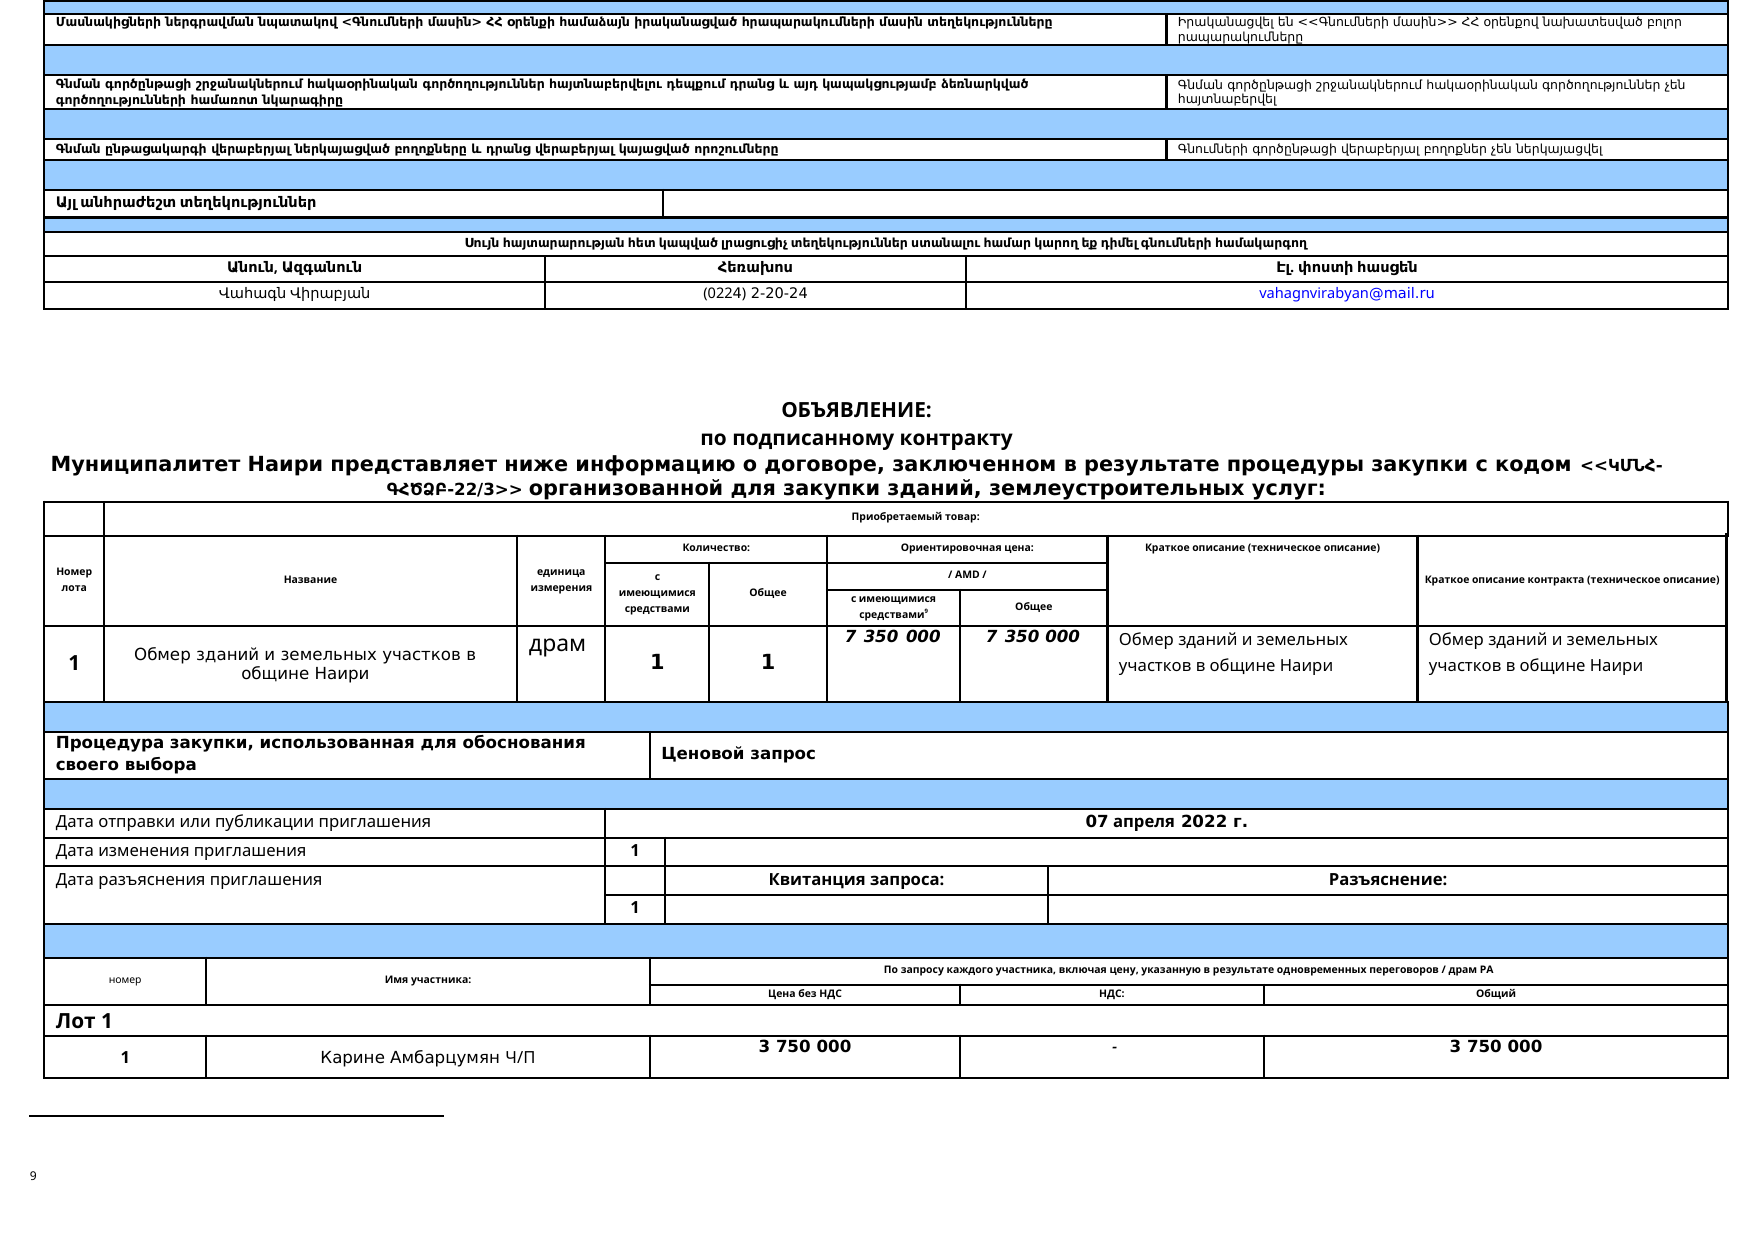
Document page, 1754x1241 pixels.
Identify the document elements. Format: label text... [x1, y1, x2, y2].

table_cell [45, 925, 1727, 957]
table_cell Краткое описание (техническое описание) [1109, 537, 1416, 562]
table_cell [45, 110, 1727, 138]
table_cell 1 [45, 1037, 205, 1077]
table_cell Дата изменения приглашения [45, 839, 604, 865]
text по подписанному контракту [29, 423, 1683, 452]
table_cell Карине Амбарцумян Ч/П [207, 1037, 649, 1077]
table_cell [1049, 896, 1727, 922]
table_cell 3 750 000 [651, 1037, 959, 1077]
table_cell / AMD / [828, 564, 1106, 589]
table_cell 07 апреля 2022 г. [606, 810, 1727, 837]
table_cell [45, 703, 1727, 731]
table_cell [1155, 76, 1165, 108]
table_cell 3 750 000 [1265, 1037, 1727, 1077]
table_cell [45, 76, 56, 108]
table_cell [45, 2, 1727, 13]
table_cell 1 [45, 627, 103, 701]
table_cell 7 350 000 [961, 627, 1106, 701]
table_cell [45, 46, 1727, 74]
table_cell (0224) 2-20-24 [546, 283, 965, 308]
table_cell [961, 1037, 1263, 1077]
table_cell [45, 161, 1727, 189]
table_cell Մասնակիցների ներգրավման նպատակով <Գնումների մասին> ՀՀ օրենքի համաձայն իրականացված հրապարակումների մասին տեղեկությունները [45, 15, 1165, 44]
table_cell Այլ անհրաժեշտ տեղեկություններ [45, 191, 662, 216]
table_cell Квитанция запроса: [666, 867, 1047, 894]
table_cell драм [518, 627, 604, 701]
table_header [45, 503, 103, 534]
table_cell Գնումների գործընթացի վերաբերյալ բողոքներ չեն ներկայացվել [1168, 140, 1727, 159]
table_cell Общее [710, 564, 826, 625]
table_cell с имеющимися средствами [828, 591, 959, 625]
table_cell Սույն հայտարարության հետ կապված լրացուցիչ տեղեկություններ ստանալու համար կարող եք դիմել գնումների համակարգող [45, 233, 1727, 255]
table_cell Процедура закупки, использованная для обоснования своего выбора [45, 733, 649, 778]
table_cell 1 [710, 627, 826, 701]
table_cell НДС: [961, 986, 1263, 1004]
table_cell Краткое описание контракта (техническое описание) [1419, 537, 1725, 625]
table_cell Գնման ընթացակարգի վերաբերյալ ներկայացված բողոքները և դրանց վերաբերյալ կայացված որոշումները [45, 140, 1165, 159]
table_cell с имеющимися средствами [606, 564, 708, 625]
table_cell Общий [1265, 986, 1727, 1004]
table_cell Количество: [606, 537, 826, 562]
table_cell Էլ. փոստի հասցեն [967, 257, 1727, 281]
table_cell По запросу каждого участника, включая цену, указанную в результате одновременных переговоров / драм РА [651, 959, 1727, 983]
table_cell 1 [606, 839, 664, 865]
table_cell Ориентировочная цена: [828, 537, 1106, 562]
table_cell Обмер зданий и земельных участков в общине Наири [1109, 627, 1416, 701]
table_cell Дата отправки или публикации приглашения [45, 810, 604, 837]
table_cell vahagnvirabyan@mail.ru [967, 283, 1727, 308]
table_cell [1109, 562, 1416, 625]
table_cell Ценовой запрос [651, 733, 1727, 778]
table_cell Հեռախոս [546, 257, 965, 281]
table_cell [666, 839, 1727, 865]
table_cell [45, 219, 1727, 231]
table_cell [664, 191, 1727, 216]
table_cell 1 [606, 627, 708, 701]
table_cell [606, 867, 664, 894]
table_cell Общее [961, 591, 1106, 625]
table_cell Номер лота [45, 537, 103, 625]
table_cell единица измерения [518, 537, 604, 625]
table_cell Գնման գործընթացի շրջանակներում հակաօրինական գործողություններ չեն հայտնաբերվել [1168, 76, 1727, 108]
table_cell Цена без НДС [651, 986, 959, 1004]
table_header Приобретаемый товар: [105, 503, 1727, 534]
table_cell Дата разъяснения приглашения [45, 867, 604, 922]
table_cell Обмер зданий и земельных участков в общине Наири [1419, 627, 1725, 701]
table_cell Лот 1 [45, 1006, 1727, 1034]
table_cell Իրականացվել են <<Գնումների մասին>> ՀՀ օրենքով նախատեսված բոլոր րապարակումները [1168, 15, 1727, 44]
table_cell [666, 896, 1047, 922]
text Муниципалитет Наири представляет ниже информацию о договоре, заключенном в результате процедуры закупки с кодом <<ԿՄՆՀ-ԳՀԾՁԲ-22/3>> организованной для закупки зданий, землеустроительных услуг: [29, 452, 1683, 501]
table_cell Անուն, Ազգանուն [45, 257, 544, 281]
table_cell [45, 780, 1727, 808]
table_cell Разъяснение: [1049, 867, 1727, 894]
table_cell номер [45, 959, 205, 1004]
table_cell Имя участника: [207, 959, 649, 1004]
table_cell 7 350 000 [828, 627, 959, 701]
table_cell 1 [606, 896, 664, 922]
table_cell Վահագն Վիրաբյան [45, 283, 544, 308]
table_cell Обмер зданий и земельных участков в общине Наири [105, 627, 516, 701]
text ОБЪЯВЛЕНИЕ: [29, 395, 1683, 423]
table_cell Название [105, 537, 516, 625]
